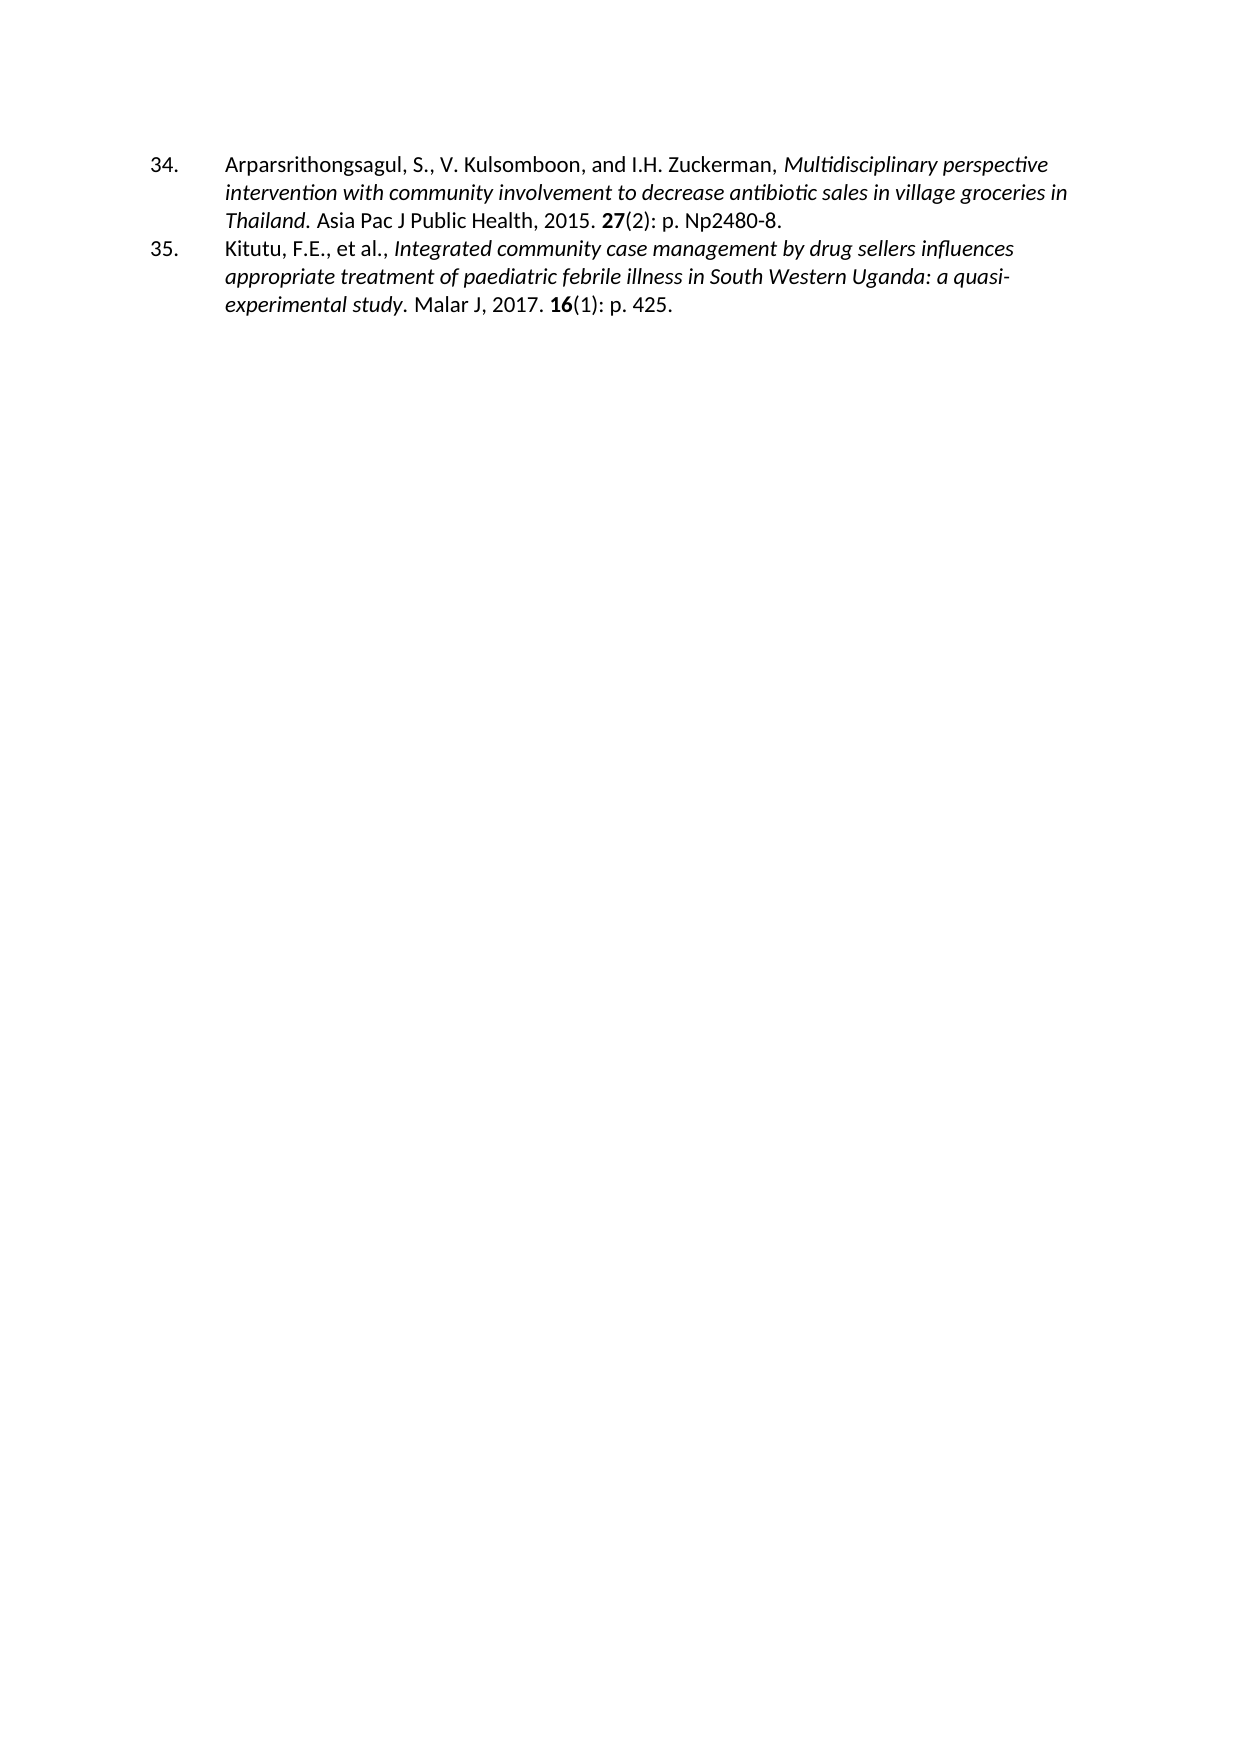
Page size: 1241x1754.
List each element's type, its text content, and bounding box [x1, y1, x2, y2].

text 34. Arparsrithongsagul, S., V. Kulsomboon, and I.H. Zuckerman, Multidisciplinary perspective intervention with community involvement to decrease antibiotic sales in village groceries in Thailand. Asia Pac J Public Health, 2015. 27(2): p. Np2480-8. [150, 150, 1090, 234]
text 35. Kitutu, F.E., et al., Integrated community case management by drug sellers influences appropriate treatment of paediatric febrile illness in South Western Uganda: a quasi-experimental study. Malar J, 2017. 16(1): p. 425. [150, 234, 1090, 318]
